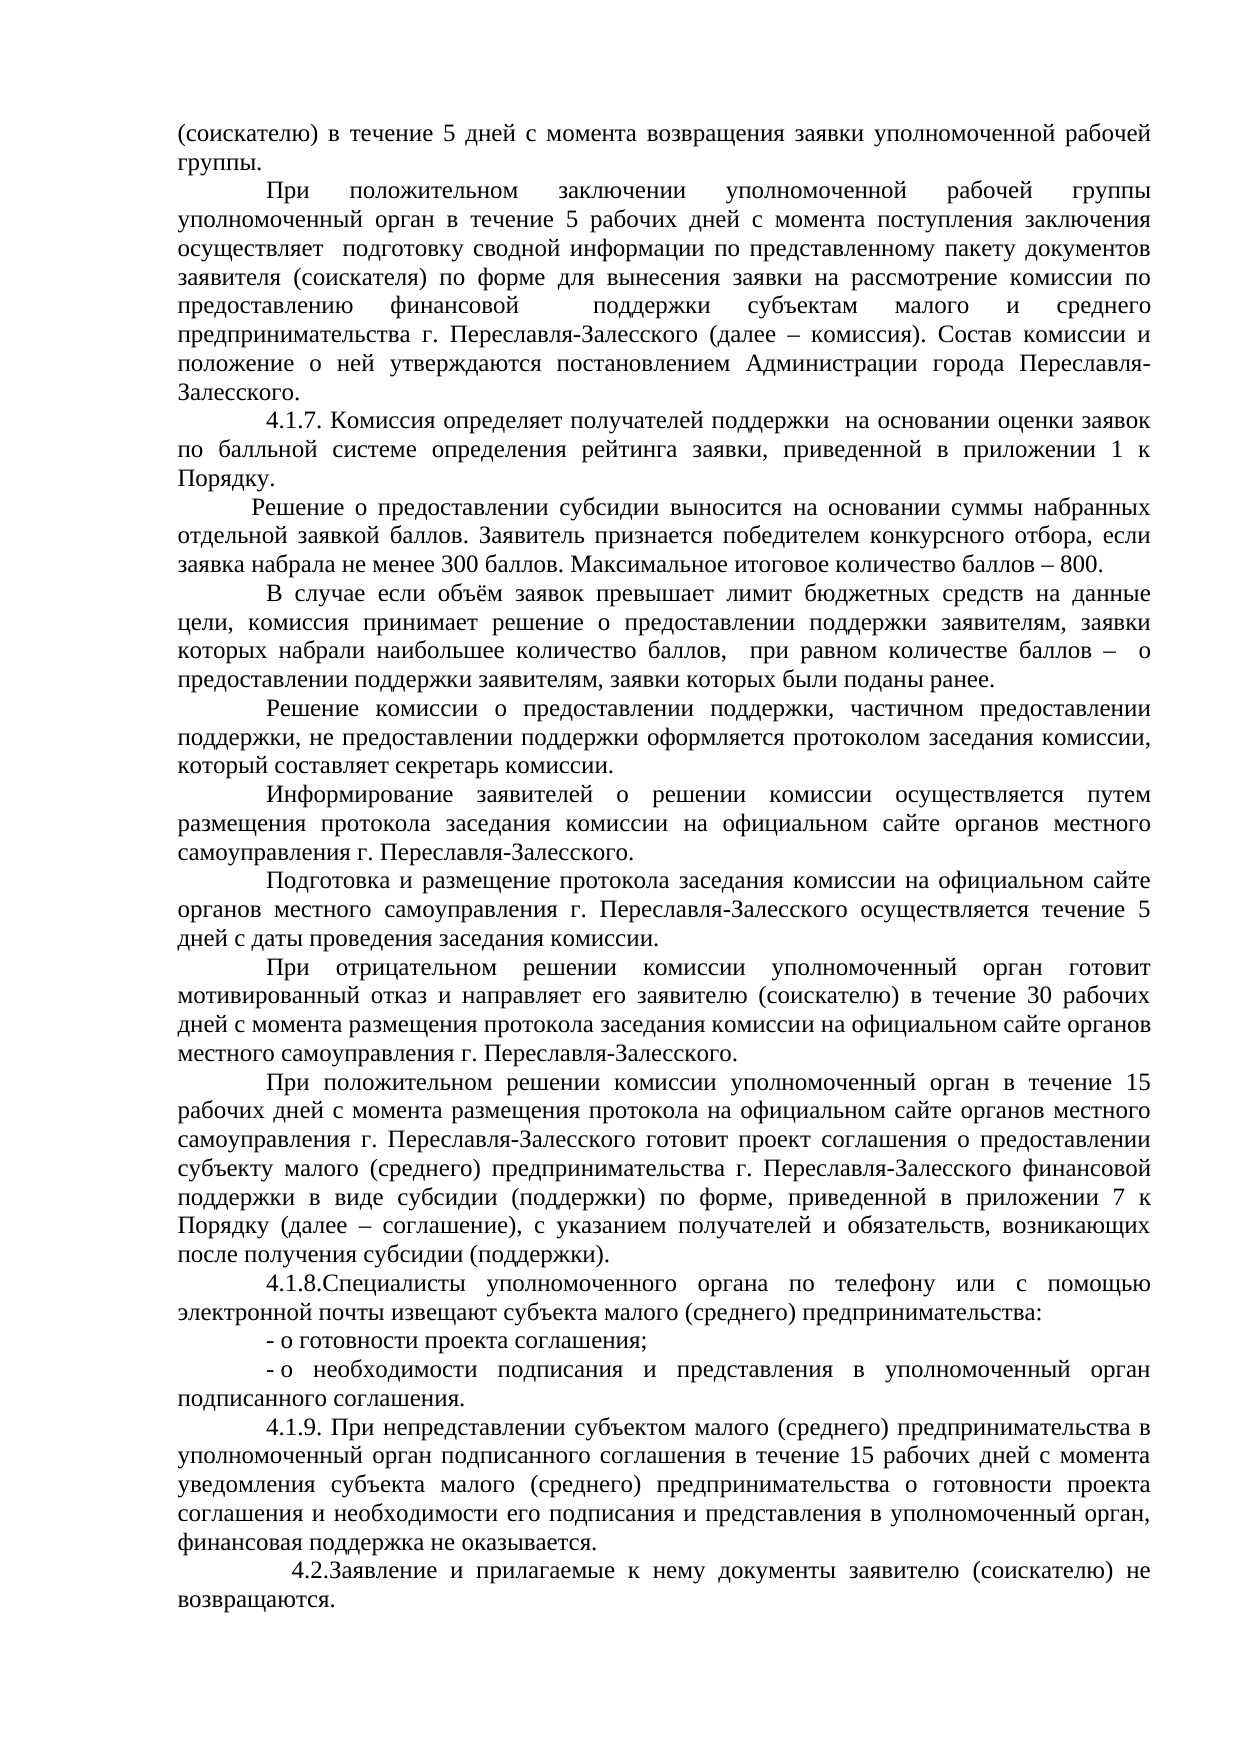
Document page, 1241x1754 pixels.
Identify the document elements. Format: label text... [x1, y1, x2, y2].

text 4.2.Заявление и прилагаемые к нему документы заявителю (соискателю) не возвращаются. [177, 1556, 1152, 1613]
text При положительном решении комиссии уполномоченный орган в течение 15 рабочих дней с момента размещения протокола на официальном сайте органов местного самоуправления г. Переславля-Залесского готовит проект соглашения о предоставлении субъекту малого (среднего) предпринимательства г. Переславля-Залесского финансовой поддержки в виде субсидии (поддержки) по форме, приведенной в приложении 7 к Порядку (далее – соглашение), с указанием получателей и обязательств, возникающих после получения субсидии (поддержки). [177, 1067, 1152, 1268]
text Подготовка и размещение протокола заседания комиссии на официальном сайте органов местного самоуправления г. Переславля-Залесского осуществляется течение 5 дней с даты проведения заседания комиссии. [177, 866, 1152, 952]
text При положительном заключении уполномоченной рабочей группы уполномоченный орган в течение 5 рабочих дней с момента поступления заключения осуществляет подготовку сводной информации по представленному пакету документов заявителя (соискателя) по форме для вынесения заявки на рассмотрение комиссии по предоставлению финансовой поддержки субъектам малого и среднего предпринимательства г. Переславля-Залесского (далее – комиссия). Состав комиссии и положение о ней утверждаются постановлением Администрации города Переславля-Залесского. [177, 176, 1152, 406]
text - о необходимости подписания и представления в уполномоченный орган подписанного соглашения. [177, 1354, 1152, 1412]
text - о готовности проекта соглашения; [177, 1326, 1152, 1354]
text 4.1.9. При непредставлении субъектом малого (среднего) предпринимательства в уполномоченный орган подписанного соглашения в течение 15 рабочих дней с момента уведомления субъекта малого (среднего) предпринимательства о готовности проекта соглашения и необходимости его подписания и представления в уполномоченный орган, финансовая поддержка не оказывается. [177, 1412, 1152, 1556]
text Решение о предоставлении субсидии выносится на основании суммы набранных отдельной заявкой баллов. Заявитель признается победителем конкурсного отбора, если заявка набрала не менее 300 баллов. Максимальное итоговое количество баллов – 800. [177, 492, 1152, 578]
text При отрицательном решении комиссии уполномоченный орган готовит мотивированный отказ и направляет его заявителю (соискателю) в течение 30 рабочих дней с момента размещения протокола заседания комиссии на официальном сайте органов местного самоуправления г. Переславля-Залесского. [177, 952, 1152, 1067]
text В случае если объём заявок превышает лимит бюджетных средств на данные цели, комиссия принимает решение о предоставлении поддержки заявителям, заявки которых набрали наибольшее количество баллов, при равном количестве баллов – о предоставлении поддержки заявителям, заявки которых были поданы ранее. [177, 578, 1152, 693]
text 4.1.7. Комиссия определяет получателей поддержки на основании оценки заявок по балльной системе определения рейтинга заявки, приведенной в приложении 1 к Порядку. [177, 406, 1152, 492]
text Решение комиссии о предоставлении поддержки, частичном предоставлении поддержки, не предоставлении поддержки оформляется протоколом заседания комиссии, который составляет секретарь комиссии. [177, 693, 1152, 779]
text 4.1.8.Специалисты уполномоченного органа по телефону или с помощью электронной почты извещают субъекта малого (среднего) предпринимательства: [177, 1268, 1152, 1326]
text Информирование заявителей о решении комиссии осуществляется путем размещения протокола заседания комиссии на официальном сайте органов местного самоуправления г. Переславля-Залесского. [177, 779, 1152, 866]
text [177, 118, 1152, 176]
